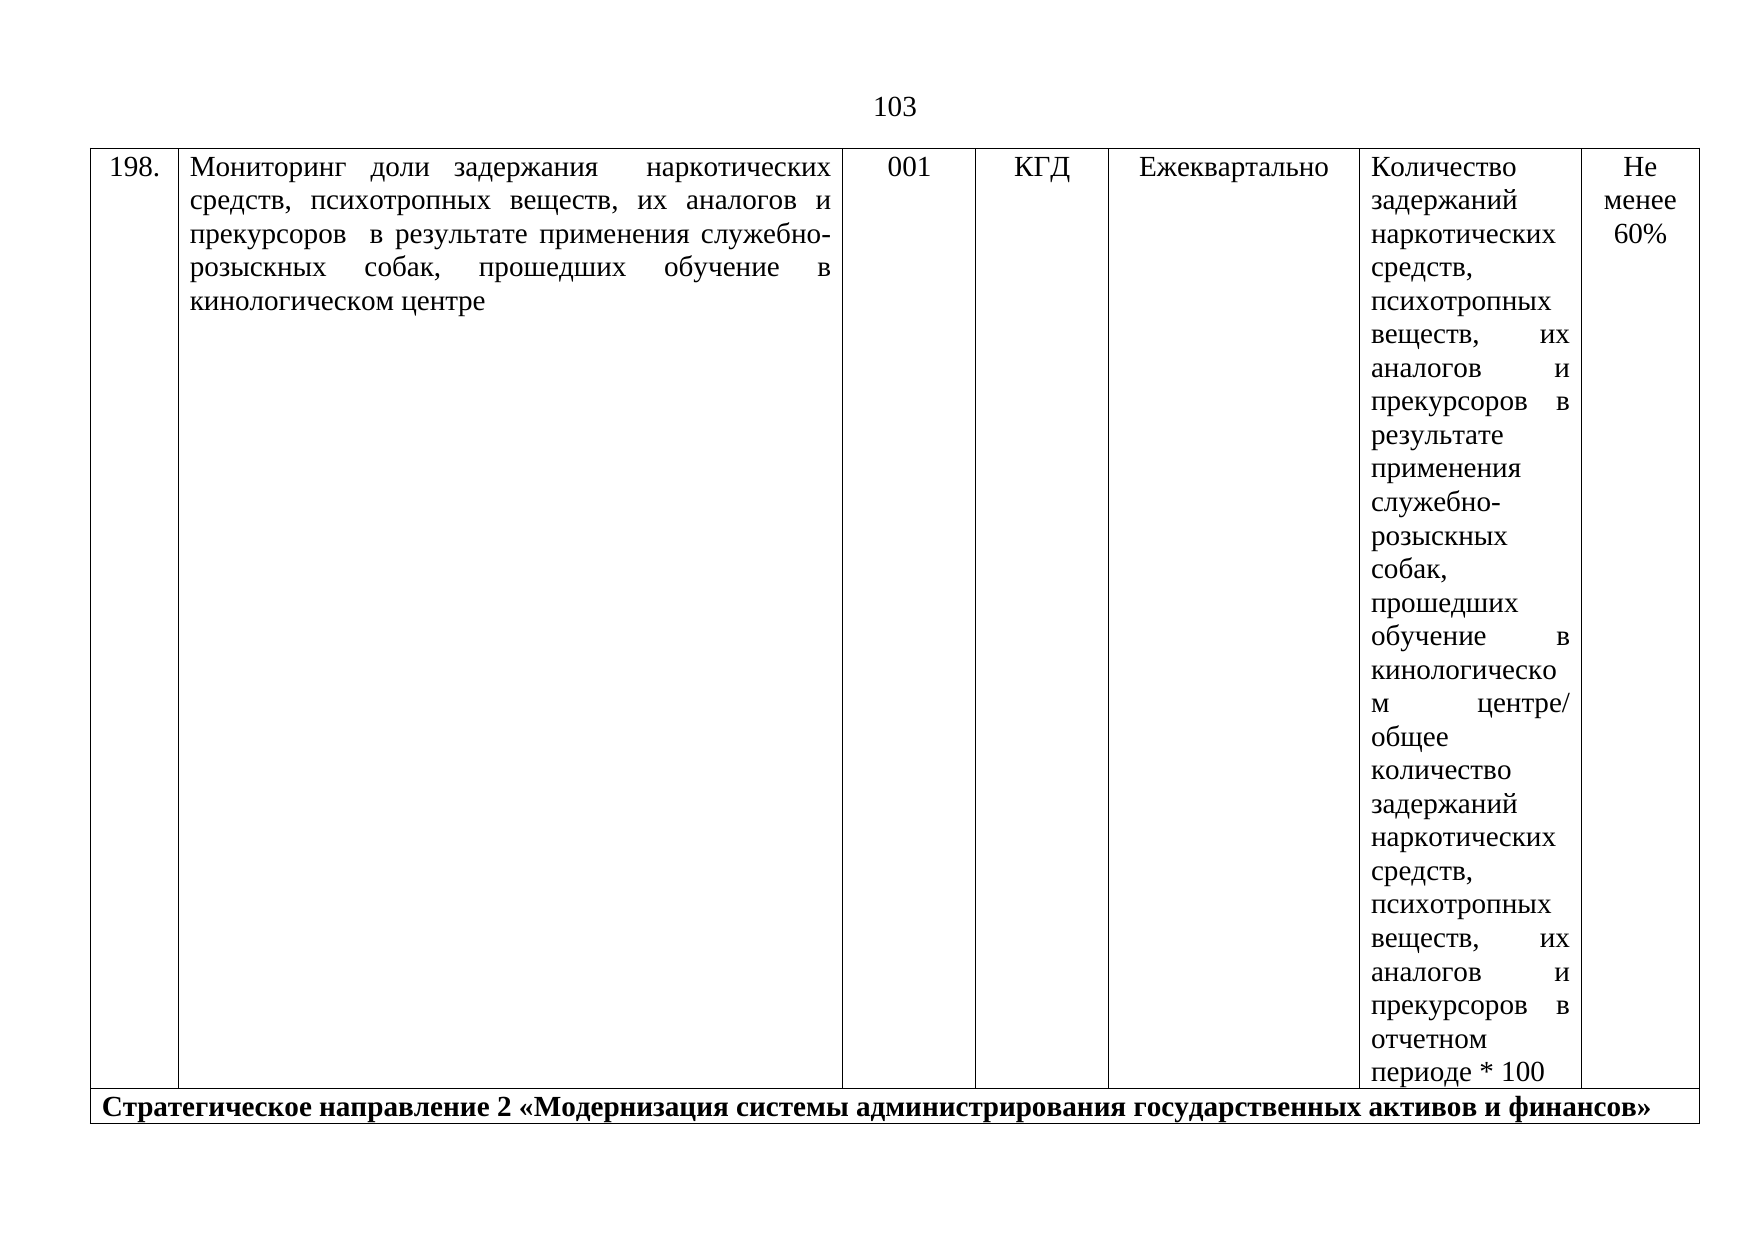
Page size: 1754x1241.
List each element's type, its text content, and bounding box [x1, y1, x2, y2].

table_cell Количество задержаний наркотических средств, психотропных веществ, их аналогов и прекурсоров в результате применения служебно-розыскных собак, прошедших обучение в кинологическом центре/ общее количество задержаний наркотических средств, психотропных веществ, их аналогов и прекурсоров в отчетном периоде * 100 [1360, 149, 1581, 1088]
table_cell Ежеквартально [1109, 149, 1359, 1088]
table_cell Стратегическое направление 2 «Модернизация системы администрирования государственных активов и финансов» [91, 1089, 1699, 1122]
table_cell Не менее 60% [1582, 149, 1699, 1088]
table_cell 198. [91, 149, 178, 1088]
table_cell КГД [976, 149, 1108, 1088]
table_cell 001 [843, 149, 975, 1088]
table_cell Мониторинг доли задержания наркотических средств, психотропных веществ, их аналогов и прекурсоров в результате применения служебно-розыскных собак, прошедших обучение в кинологическом центре [179, 149, 842, 1088]
